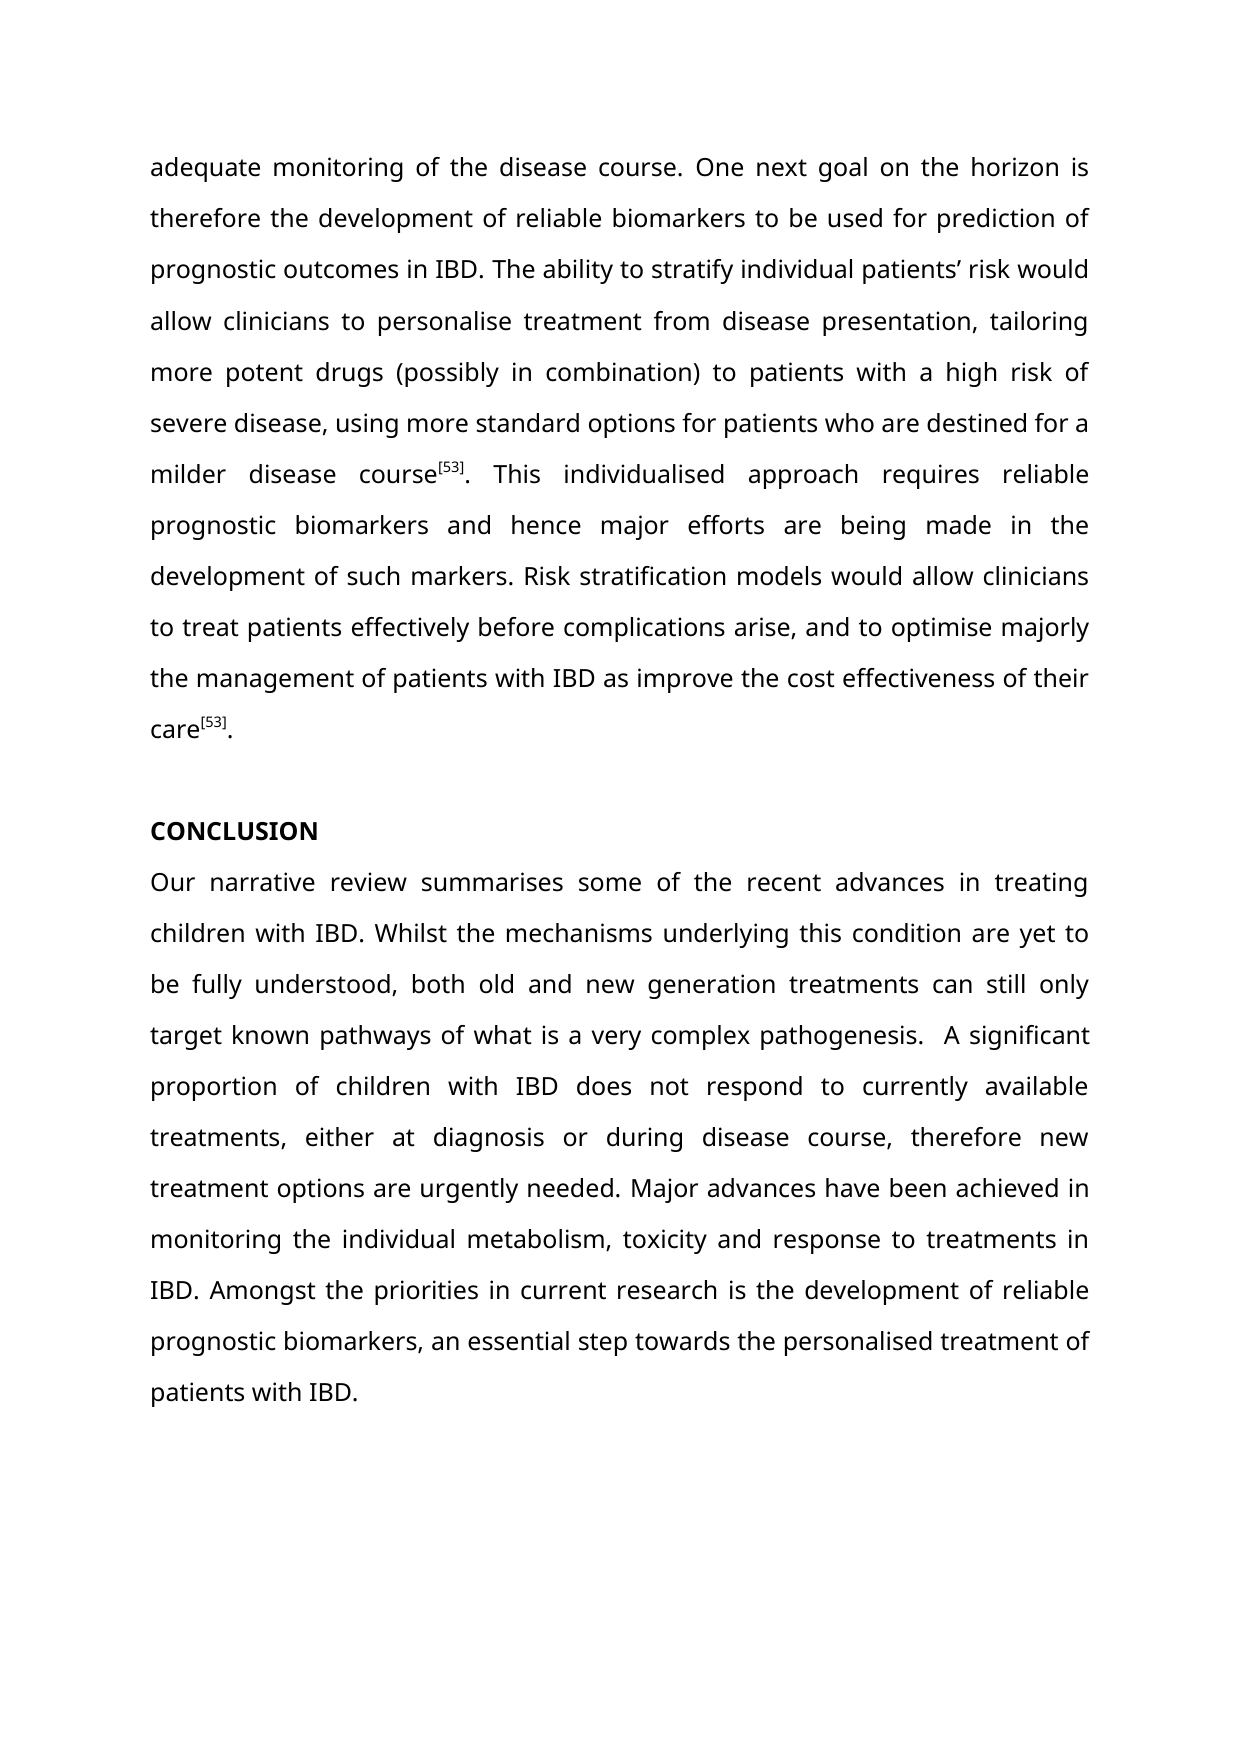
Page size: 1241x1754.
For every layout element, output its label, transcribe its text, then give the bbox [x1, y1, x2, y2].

text Our narrative review summarises some of the recent advances in treating children with IBD. Whilst the mechanisms underlying this condition are yet to be fully understood, both old and new generation treatments can still only target known pathways of what is a very complex pathogenesis. A significant proportion of children with IBD does not respond to currently available treatments, either at diagnosis or during disease course, therefore new treatment options are urgently needed. Major advances have been achieved in monitoring the individual metabolism, toxicity and response to treatments in IBD. Amongst the priorities in current research is the development of reliable prognostic biomarkers, an essential step towards the personalised treatment of patients with IBD. [150, 864, 1090, 1409]
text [150, 150, 1090, 746]
text CONCLUSION [150, 813, 1090, 848]
